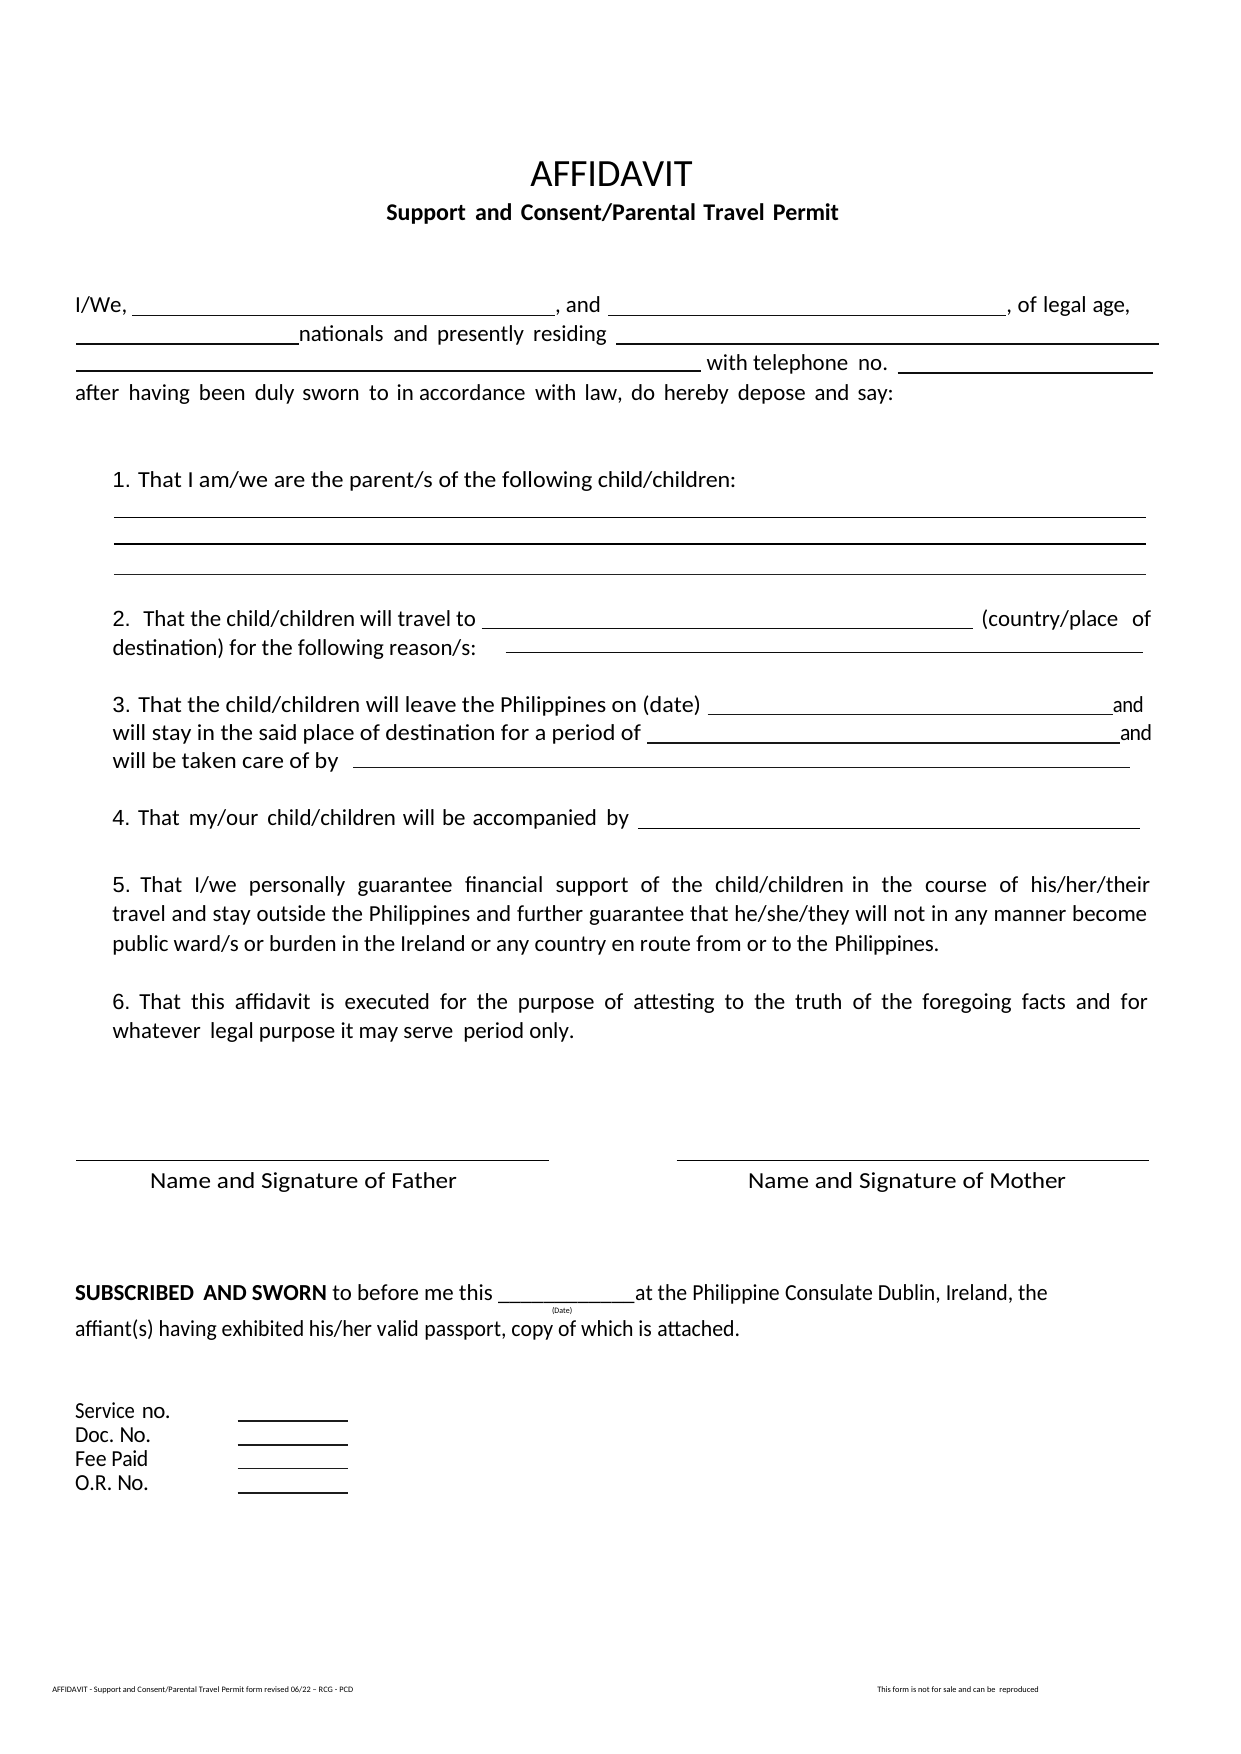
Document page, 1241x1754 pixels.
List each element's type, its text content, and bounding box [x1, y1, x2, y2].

text Fee Paid [75, 1447, 1171, 1471]
text Support and Consent/Parental Travel Permit [354, 197, 871, 226]
text O.R. No. [75, 1471, 1171, 1496]
list That the child/children will travel to (country/place of destination) for the following reason/s: [112, 604, 1151, 661]
text affiant(s) having exhibited his/her valid passport, copy of which is attached. [75, 1316, 1101, 1342]
text Doc. No. [75, 1423, 1171, 1447]
text nationals and presently residing [76, 319, 1171, 347]
text I/We, , and , of legal age, [75, 291, 1171, 318]
text with telephone no. after having been duly sworn to in accordance with law, do hereby depose and say: [75, 348, 1153, 406]
list That my/our child/children will be accompanied by [112, 803, 1171, 831]
text Name and Signature of Father Name and Signature of Mother [150, 1167, 1171, 1194]
list That I am/we are the parent/s of the following child/children: [112, 465, 1171, 493]
list That I/we personally guarantee financial support of the child/children in the course of his/her/their travel and stay outside the Philippines and further guarantee that he/she/they will not in any manner become public ward/s or burden in the Ireland or any country en route from or to the Philippines. [112, 870, 1150, 957]
text Service no. [75, 1399, 1171, 1423]
text SUBSCRIBED AND SWORN to before me this ____________at the Philippine Consulate Dublin, Ireland, the [75, 1279, 1101, 1306]
list That this affidavit is executed for the purpose of attesting to the truth of the foregoing facts and for whatever legal purpose it may serve period only. [112, 987, 1149, 1044]
title AFFIDAVIT [352, 148, 871, 196]
list That the child/children will leave the Philippines on (date) and will stay in the said place of destination for a period of and will be taken care of by [112, 690, 1152, 774]
